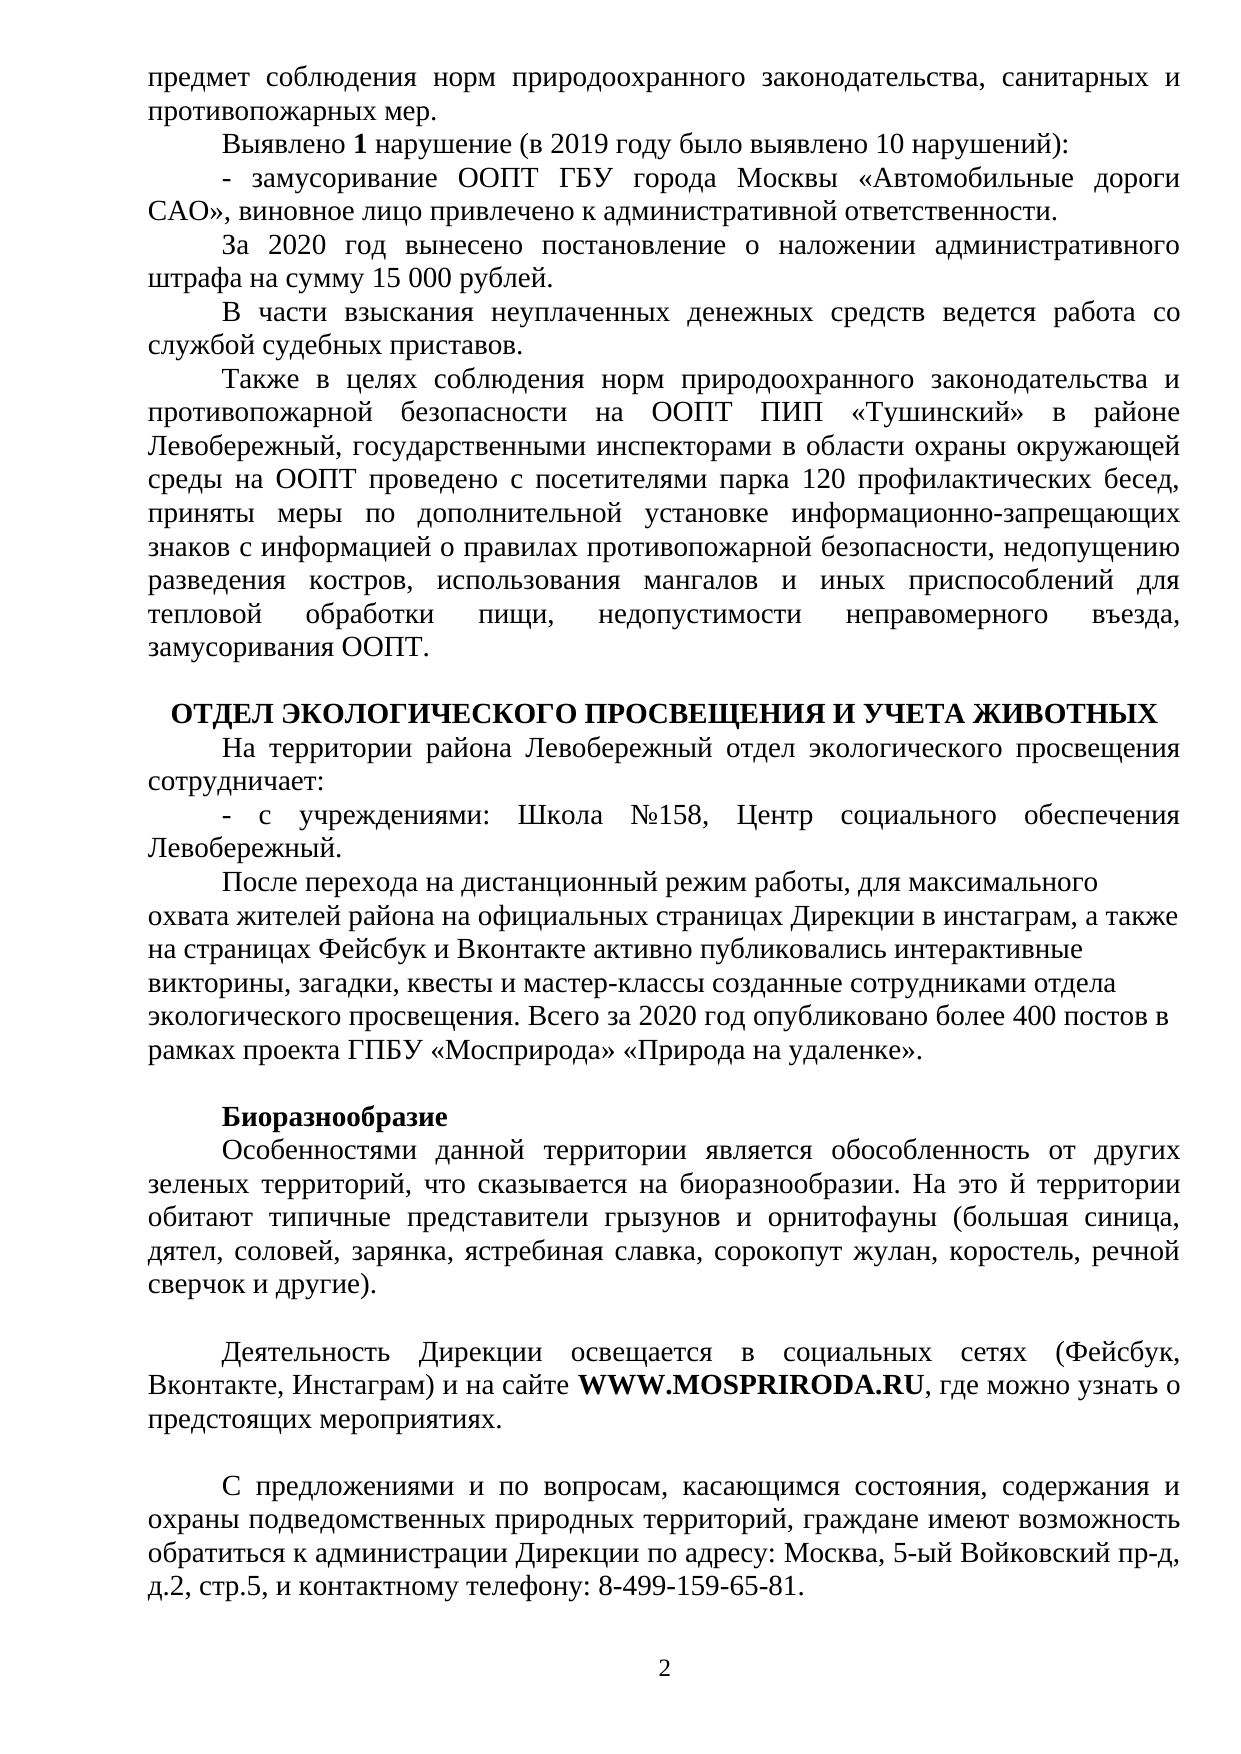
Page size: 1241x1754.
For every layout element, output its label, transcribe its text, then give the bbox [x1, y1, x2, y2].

text На территории района Левобережный отдел экологического просвещения сотрудничает: [148, 730, 1181, 797]
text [148, 59, 1181, 126]
text Особенностями данной территории является обособленность от других зеленых территорий, что сказывается на биоразнообразии. На это й территории обитают типичные представители грызунов и орнитофауны (большая синица, дятел, соловей, зарянка, ястребиная славка, сорокопут жулан, коростель, речной сверчок и другие). [148, 1132, 1181, 1300]
text После перехода на дистанционный режим работы, для максимального охвата жителей района на официальных страницах Дирекции в инстаграм, а также на страницах Фейсбук и Вконтакте активно публиковались интерактивные викторины, загадки, квесты и мастер-классы созданные сотрудниками отдела экологического просвещения. Всего за 2020 год опубликовано более 400 постов в рамках проекта ГПБУ «Мосприрода» «Природа на удаленке». [148, 864, 1181, 1065]
text С предложениями и по вопросам, касающимся состояния, содержания и охраны подведомственных природных территорий, граждане имеют возможность обратиться к администрации Дирекции по адресу: Москва, 5-ый Войковский пр-д, д.2, стр.5, и контактному телефону: 8-499-159-65-81. [148, 1468, 1181, 1602]
text - с учреждениями: Школа №158, Центр социального обеспечения Левобережный. [148, 797, 1181, 864]
text Выявлено 1 нарушение (в 2019 году было выявлено 10 нарушений): [148, 126, 1181, 160]
text - замусоривание ООПТ ГБУ города Москвы «Автомобильные дороги САО», виновное лицо привлечено к административной ответственности. [148, 160, 1181, 227]
text В части взыскания неуплаченных денежных средств ведется работа со службой судебных приставов. [148, 294, 1181, 361]
text Также в целях соблюдения норм природоохранного законодательства и противопожарной безопасности на ООПТ ПИП «Тушинский» в районе Левобережный, государственными инспекторами в области охраны окружающей среды на ООПТ проведено с посетителями парка 120 профилактических бесед, приняты меры по дополнительной установке информационно-запрещающих знаков с информацией о правилах противопожарной безопасности, недопущению разведения костров, использования мангалов и иных приспособлений для тепловой обработки пищи, недопустимости неправомерного въезда, замусоривания ООПТ. [148, 361, 1181, 663]
text Деятельность Дирекции освещается в социальных сетях (Фейсбук, Вконтакте, Инстаграм) и на сайте WWW.MOSPRIRODA.RU, где можно узнать о предстоящих мероприятиях. [148, 1334, 1181, 1434]
text ОТДЕЛ ЭКОЛОГИЧЕСКОГО ПРОСВЕЩЕНИЯ И УЧЕТА ЖИВОТНЫХ [148, 696, 1181, 730]
text За 2020 год вынесено постановление о наложении административного штрафа на сумму 15 000 рублей. [148, 227, 1181, 294]
text Биоразнообразие [148, 1099, 1181, 1132]
